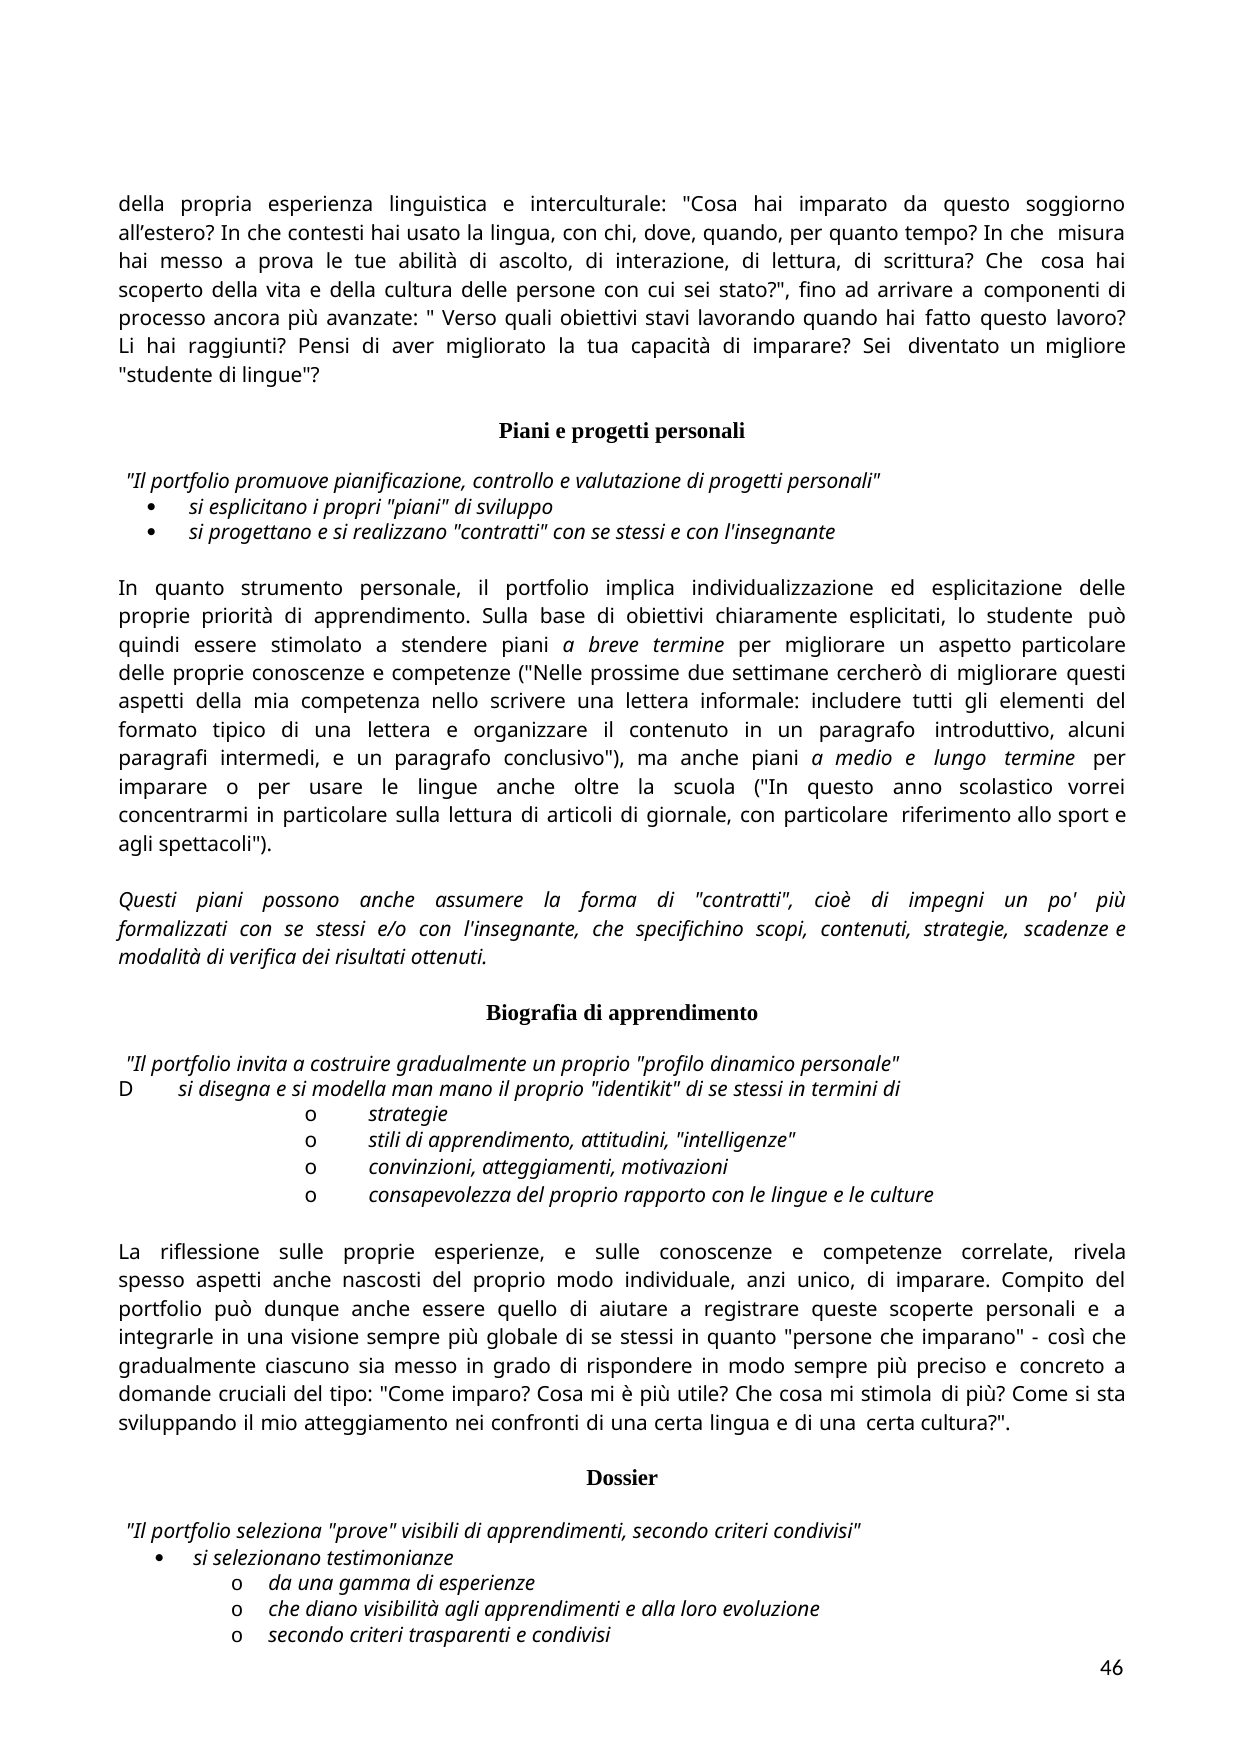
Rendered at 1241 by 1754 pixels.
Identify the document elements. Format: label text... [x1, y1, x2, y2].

text "Il portfolio invita a costruire gradualmente un proprio "profilo dinamico personale" [118, 1051, 1138, 1076]
list strategie [304, 1101, 1138, 1127]
text "Il portfolio seleziona "prove" visibili di apprendimenti, secondo criteri condivisi" [125, 1516, 1138, 1544]
text "Il portfolio promuove pianificazione, controllo e valutazione di progetti personali" [125, 469, 1138, 494]
text della propria esperienza linguistica e interculturale: "Cosa hai imparato da questo soggiorno all’estero? In che contesti hai usato la lingua, con chi, dove, quando, per quanto tempo? In che misura hai messo a prova le tue abilità di ascolto, di interazione, di lettura, di scrittura? Che cosa hai scoperto della vita e della cultura delle persone con cui sei stato?", fino ad arrivare a componenti di processo ancora più avanzate: " Verso quali obiettivi stavi lavorando quando hai fatto questo lavoro? Li hai raggiunti? Pensi di aver migliorato la tua capacità di imparare? Sei diventato un migliore "studente di lingue"? [118, 189, 1126, 388]
text Questi piani possono anche assumere la forma di "contratti", cioè di impegni un po' più formalizzati con se stessi e/o con l'insegnante, che specifichino scopi, contenuti, strategie, scadenze e modalità di verifica dei risultati ottenuti. [118, 886, 1126, 971]
list stili di apprendimento, attitudini, "intelligenze" [304, 1127, 1138, 1152]
list si selezionano testimonianze [156, 1544, 1138, 1570]
list si esplicitano i propri "piani" di sviluppo [148, 494, 1138, 519]
list si progettano e si realizzano "contratti" con se stessi e con l'insegnante [148, 519, 1138, 545]
list che diano visibilità agli apprendimenti e alla loro evoluzione [231, 1596, 1138, 1621]
subtitle Piani e progetti personali [149, 417, 1094, 443]
list secondo criteri trasparenti e condivisi [231, 1621, 1138, 1648]
list convinzioni, atteggiamenti, motivazioni [304, 1152, 1138, 1181]
subtitle Biografia di apprendimento [149, 999, 1094, 1025]
list da una gamma di esperienze [231, 1570, 1138, 1596]
text La riflessione sulle proprie esperienze, e sulle conoscenze e competenze correlate, rivela spesso aspetti anche nascosti del proprio modo individuale, anzi unico, di imparare. Compito del portfolio può dunque anche essere quello di aiutare a registrare queste scoperte personali e a integrarle in una visione sempre più globale di se stessi in quanto "persone che imparano" - così che gradualmente ciascuno sia messo in grado di rispondere in modo sempre più preciso e concreto a domande cruciali del tipo: "Come imparo? Cosa mi è più utile? Che cosa mi stimola di più? Come si sta sviluppando il mio atteggiamento nei confronti di una certa lingua e di una certa cultura?". [118, 1237, 1126, 1436]
subtitle Dossier [149, 1464, 1094, 1491]
text In quanto strumento personale, il portfolio implica individualizzazione ed esplicitazione delle proprie priorità di apprendimento. Sulla base di obiettivi chiaramente esplicitati, lo studente può quindi essere stimolato a stendere piani a breve termine per migliorare un aspetto particolare delle proprie conoscenze e competenze ("Nelle prossime due settimane cercherò di migliorare questi aspetti della mia competenza nello scrivere una lettera informale: includere tutti gli elementi del formato tipico di una lettera e organizzare il contenuto in un paragrafo introduttivo, alcuni paragrafi intermedi, e un paragrafo conclusivo"), ma anche piani a medio e lungo termine per imparare o per usare le lingue anche oltre la scuola ("In questo anno scolastico vorrei concentrarmi in particolare sulla lettura di articoli di giornale, con particolare riferimento allo sport e agli spettacoli"). [118, 573, 1126, 857]
text D si disegna e si modella man mano il proprio "identikit" di se stessi in termini di [118, 1076, 1138, 1101]
list consapevolezza del proprio rapporto con le lingue e le culture [304, 1181, 1138, 1209]
